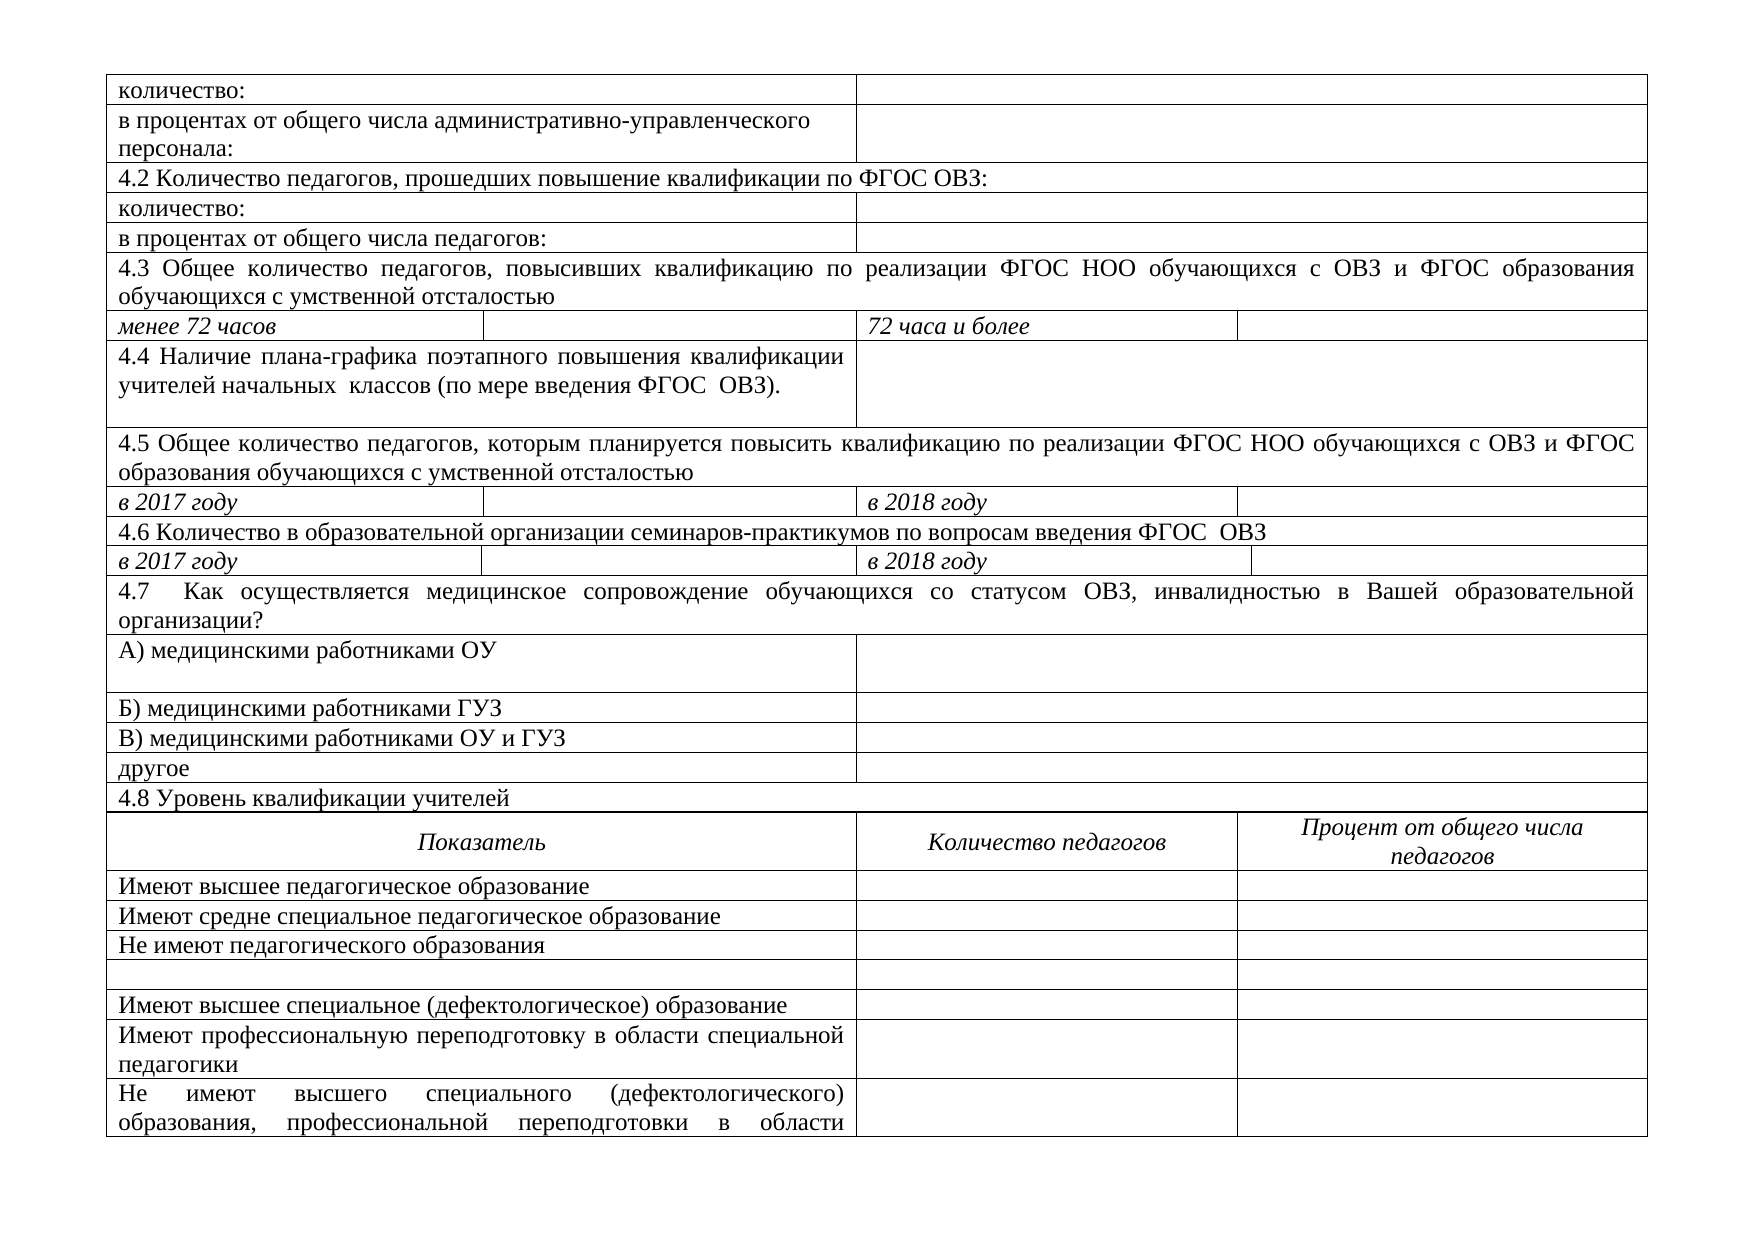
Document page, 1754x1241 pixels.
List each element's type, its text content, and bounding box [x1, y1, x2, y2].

table_cell 4.3 Общее количество педагогов, повысивших квалификацию по реализации ФГОС НОО обучающихся с ОВЗ и ФГОС образования обучающихся с умственной отсталостью [107, 253, 1647, 310]
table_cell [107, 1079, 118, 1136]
table_cell Показатель [107, 813, 856, 870]
table_cell [857, 723, 1647, 752]
table_cell [845, 960, 856, 989]
table_cell 72 часа и более [857, 311, 1237, 340]
table_cell [857, 693, 1647, 722]
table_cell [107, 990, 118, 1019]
table_cell 4.5 Общее количество педагогов, которым планируется повысить квалификацию по реализации ФГОС НОО обучающихся с ОВЗ и ФГОС образования обучающихся с умственной отсталостью [107, 428, 1647, 486]
table_cell 4.4 Наличие плана-графика поэтапного повышения квалификации учителей начальных классов (по мере введения ФГОС ОВЗ). [107, 341, 856, 427]
table_cell [857, 931, 1237, 959]
table_cell [857, 871, 1237, 900]
table_cell в 2018 году [857, 546, 1251, 575]
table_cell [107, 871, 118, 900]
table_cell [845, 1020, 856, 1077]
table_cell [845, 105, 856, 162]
table_cell В) медицинскими работниками ОУ и ГУЗ [107, 723, 856, 752]
table_cell [1238, 901, 1647, 929]
table_cell [482, 546, 856, 575]
table_cell [1238, 990, 1647, 1019]
table_cell [1252, 546, 1647, 575]
table_cell Б) медицинскими работниками ГУЗ [107, 693, 856, 722]
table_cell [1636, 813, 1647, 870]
table_cell в 2017 году [107, 487, 483, 516]
table_cell в 2018 году [857, 487, 1237, 516]
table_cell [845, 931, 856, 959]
table_cell [857, 901, 1237, 929]
table_cell [484, 311, 856, 340]
table_cell [1636, 193, 1647, 222]
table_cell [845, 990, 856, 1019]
table_cell 4.8 Уровень квалификации учителей [107, 783, 1647, 811]
table_cell [1238, 871, 1647, 900]
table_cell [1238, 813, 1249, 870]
table_cell [857, 753, 1647, 782]
table_cell [857, 1079, 1237, 1136]
table_cell [857, 960, 1237, 989]
table_cell [107, 960, 118, 989]
table_cell [857, 193, 867, 222]
table_cell [1636, 223, 1647, 252]
table_cell [1238, 931, 1647, 959]
table_cell [857, 105, 1647, 162]
table_cell [1238, 960, 1647, 989]
table_cell 4.6 Количество в образовательной организации семинаров-практикумов по вопросам введения ФГОС ОВЗ [107, 517, 1647, 545]
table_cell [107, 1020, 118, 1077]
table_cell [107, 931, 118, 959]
table_cell [484, 487, 856, 516]
table_cell [857, 75, 1647, 104]
table_cell менее 72 часов [107, 311, 483, 340]
table_cell [857, 223, 867, 252]
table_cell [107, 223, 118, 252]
table_cell [857, 1020, 1237, 1077]
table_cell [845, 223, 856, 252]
table_cell 4.7 Как осуществляется медицинское сопровождение обучающихся со статусом ОВЗ, инвалидностью в Вашей образовательной организации? [107, 576, 1647, 634]
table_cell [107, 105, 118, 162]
table_cell Количество педагогов [857, 813, 1237, 870]
table_cell [857, 635, 1647, 692]
table_cell [857, 341, 1647, 427]
table_cell [1238, 1020, 1647, 1077]
table_cell в 2017 году [107, 546, 481, 575]
table_cell другое [107, 753, 856, 782]
table_cell [857, 990, 1237, 1019]
table_cell 4.2 Количество педагогов, прошедших повышение квалификации по ФГОС ОВЗ: [107, 163, 1647, 192]
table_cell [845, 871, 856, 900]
table_cell [1238, 1079, 1647, 1136]
table_cell [1238, 487, 1647, 516]
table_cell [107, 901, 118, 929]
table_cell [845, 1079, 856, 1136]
table_cell [1238, 311, 1647, 340]
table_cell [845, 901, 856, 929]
